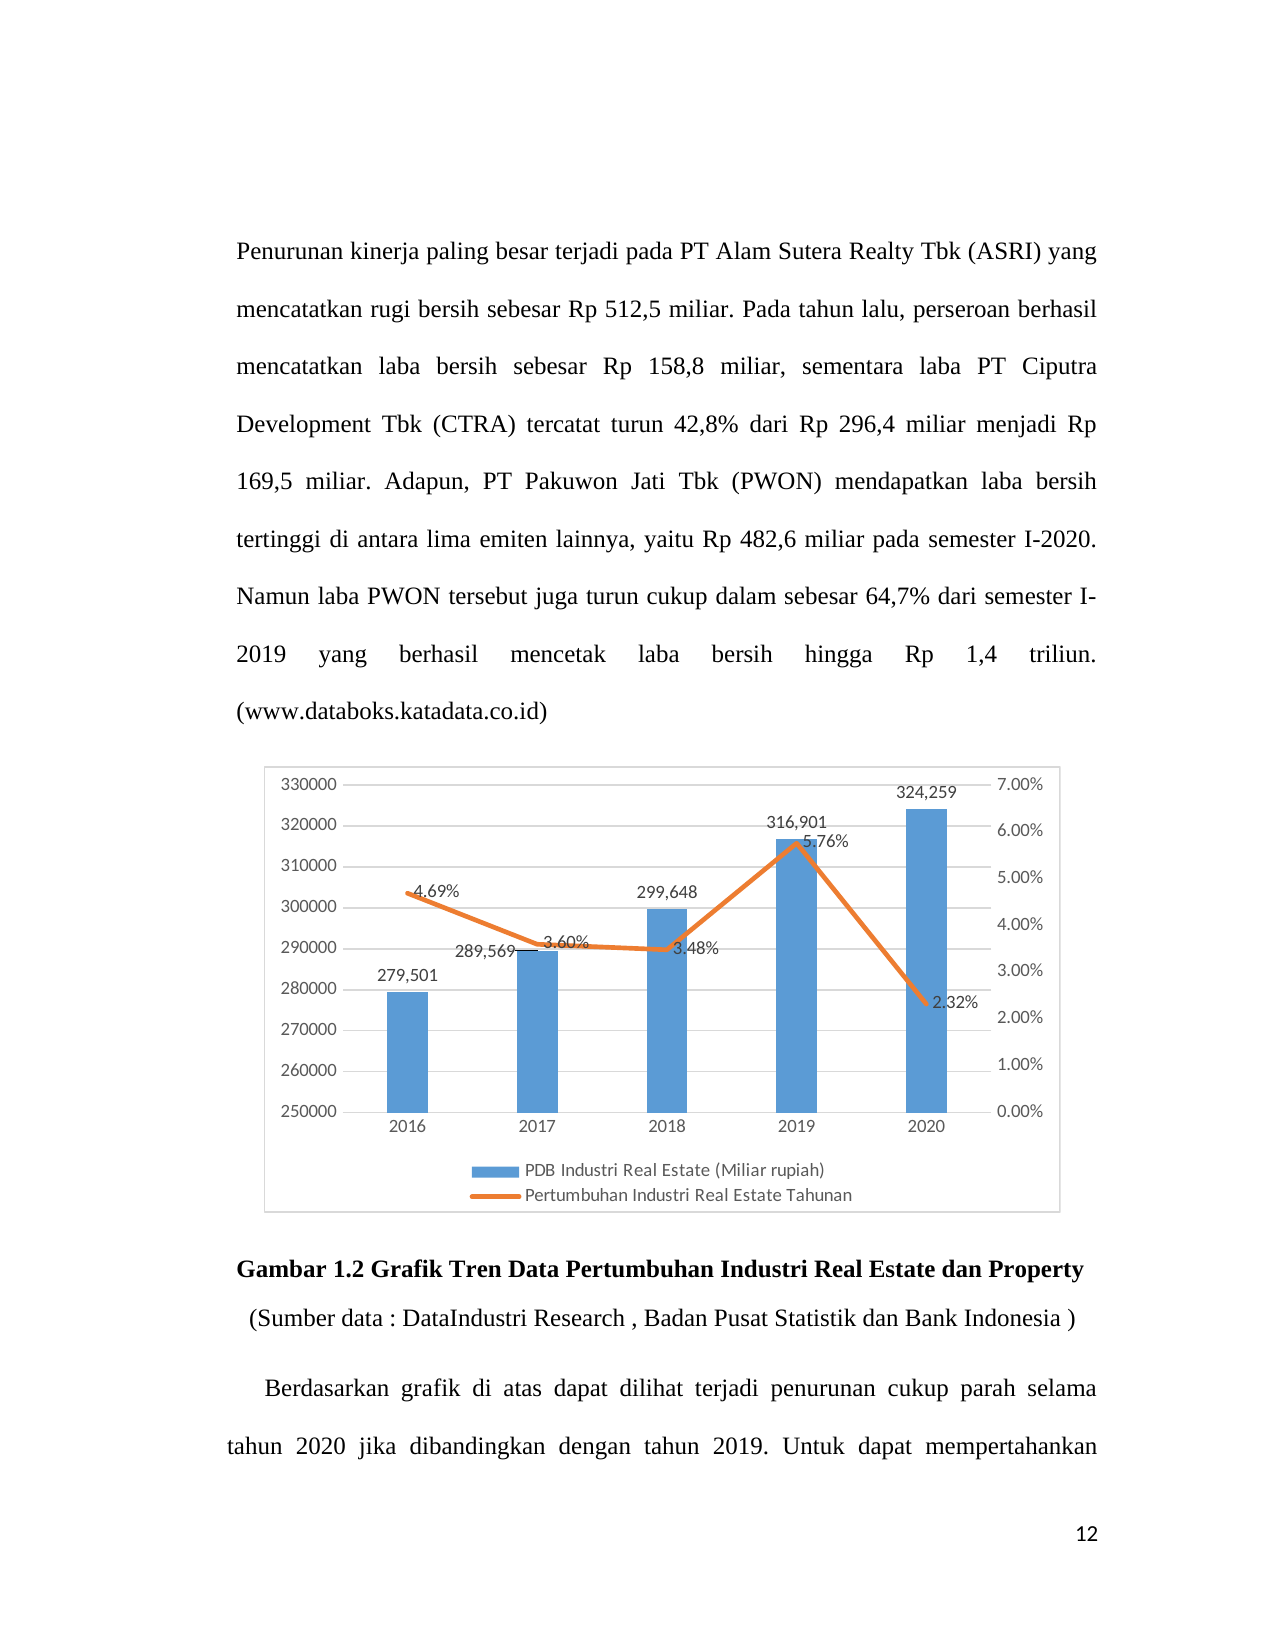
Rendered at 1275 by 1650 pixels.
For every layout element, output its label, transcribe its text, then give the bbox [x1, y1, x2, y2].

text (Sumber data : DataIndustri Research , Badan Pusat Statistik dan Bank Indonesia ) [227, 1303, 1098, 1332]
text Gambar 1.2 Grafik Tren Data Pertumbuhan Industri Real Estate dan Property [236, 1254, 1098, 1282]
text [236, 236, 1098, 725]
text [227, 1373, 1098, 1459]
